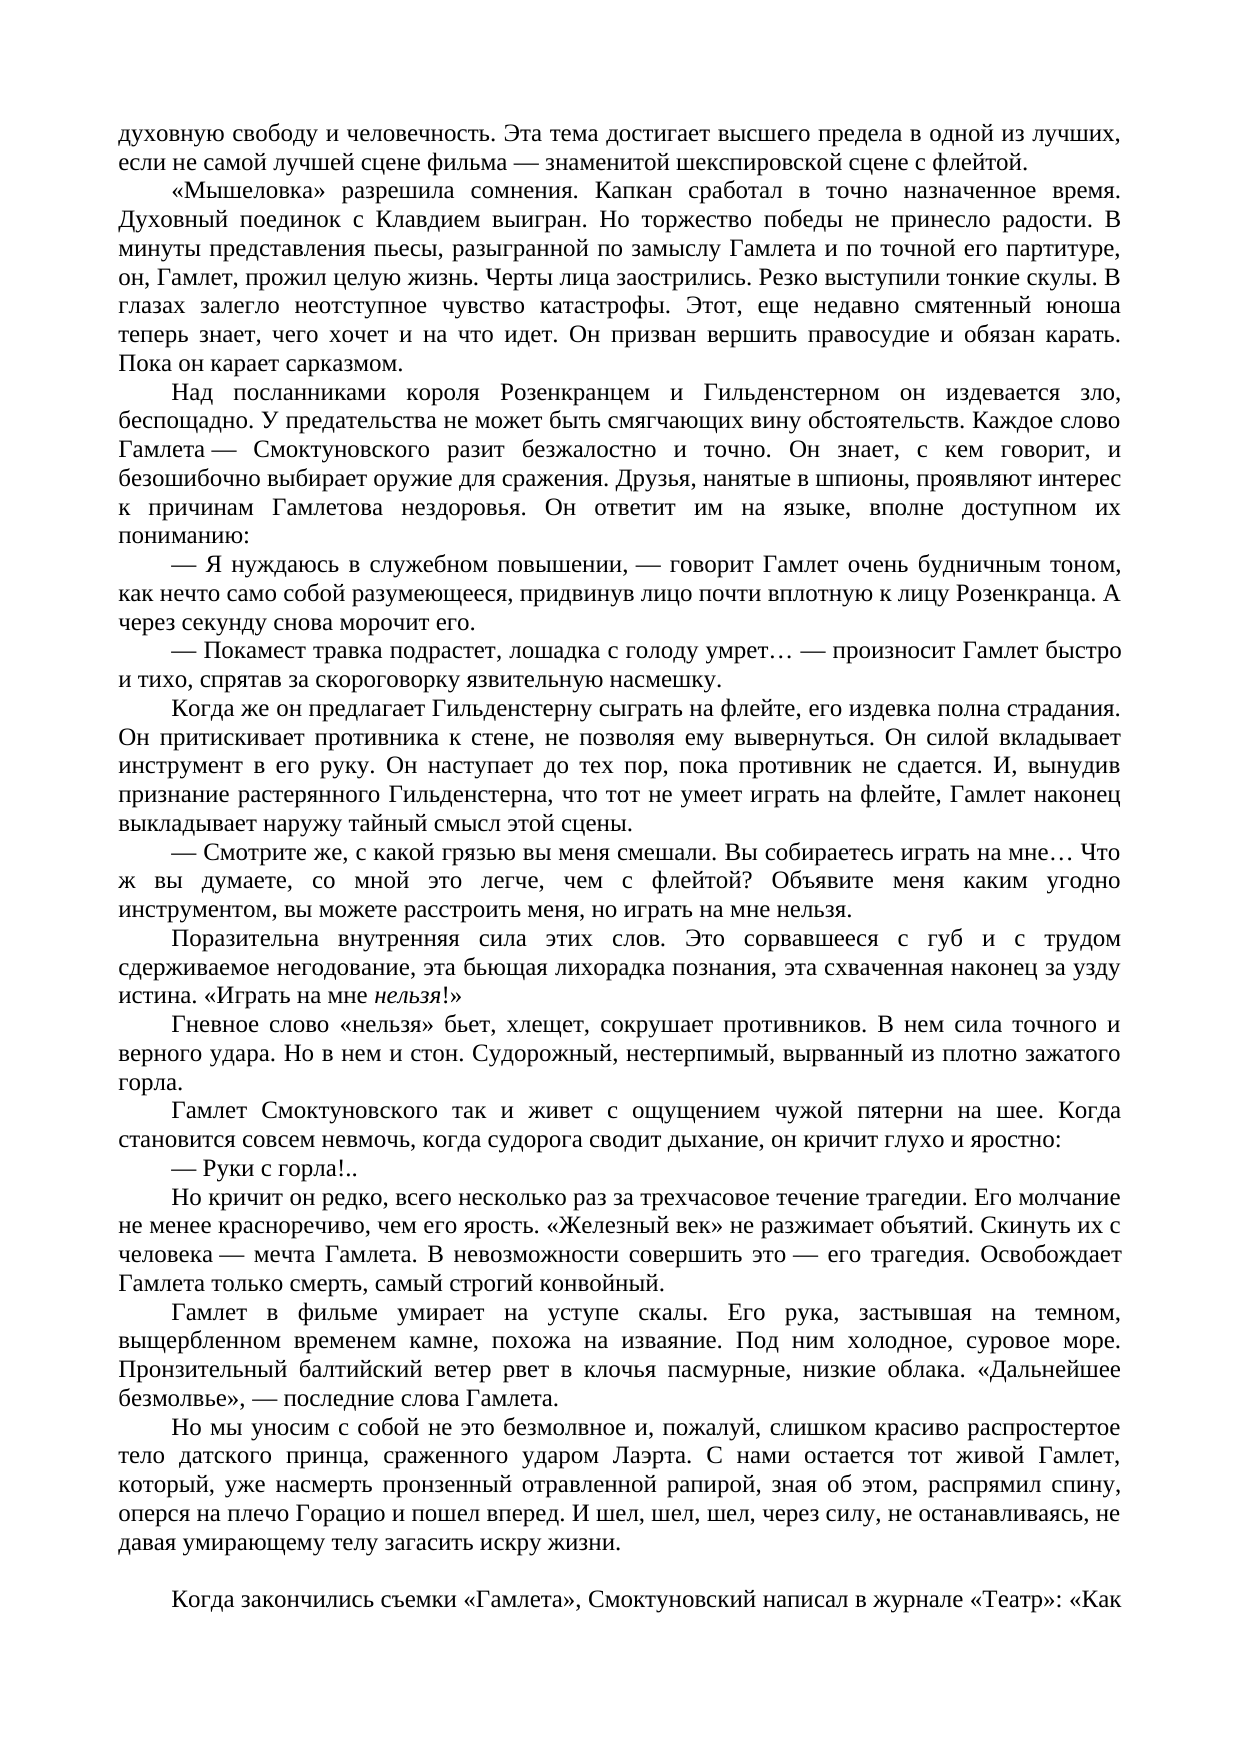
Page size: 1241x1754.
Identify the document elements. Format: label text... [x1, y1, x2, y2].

text Но мы уносим с собой не это безмолвное и, пожалуй, слишком красиво распростертое тело датского принца, сраженного ударом Лаэрта. С нами остается тот живой Гамлет, который, уже насмерть пронзенный отравленной рапирой, зная об этом, распрямил спину, оперся на плечо Горацио и пошел вперед. И шел, шел, шел, через силу, не останавливаясь, не давая умирающему телу загасить искру жизни. [118, 1412, 1122, 1556]
text — Покамест травка подрастет, лошадка с голоду умрет… — произносит Гамлет быстро и тихо, спрятав за скороговорку язвительную насмешку. [118, 636, 1122, 693]
text «Мышеловка» разрешила сомнения. Капкан сработал в точно назначенное время. Духовный поединок с Клавдием выигран. Но торжество победы не принесло радости. В минуты представления пьесы, разыгранной по замыслу Гамлета и по точной его партитуре, он, Гамлет, прожил целую жизнь. Черты лица заострились. Резко выступили тонкие скулы. В глазах залегло неотступное чувство катастрофы. Этот, еще недавно смятенный юноша теперь знает, чего хочет и на что идет. Он призван вершить правосудие и обязан карать. Пока он карает сарказмом. [118, 176, 1122, 377]
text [118, 118, 1122, 176]
text Но кричит он редко, всего несколько раз за трехчасовое течение трагедии. Его молчание не менее красноречиво, чем его ярость. «Железный век» не разжимает объятий. Скинуть их с человека — мечта Гамлета. В невозможности совершить это — его трагедия. Освобождает Гамлета только смерть, самый строгий конвойный. [118, 1182, 1122, 1297]
text — Я нуждаюсь в служебном повышении, — говорит Гамлет очень будничным тоном, как нечто само собой разумеющееся, придвинув лицо почти вплотную к лицу Розенкранца. А через секунду снова морочит его. [118, 549, 1122, 636]
text {111} Поразительна внутренняя сила этих слов. Это сорвавшееся с губ и с трудом сдерживаемое негодование, эта бьющая лихорадка познания, эта схваченная наконец за узду истина. «Играть на мне нельзя!» [118, 923, 1122, 1009]
text Над посланниками короля Розенкранцем и Гильденстерном он издевается зло, беспощадно. У предательства не может быть смягчающих вину обстоятельств. Каждое слово Гамлета — Смоктуновского разит безжалостно и точно. Он знает, с кем говорит, и безошибочно выбирает оружие для сражения. Друзья, нанятые в шпионы, проявляют интерес к причинам Гамлетова нездоровья. Он ответит им на языке, вполне доступном их пониманию: [118, 377, 1122, 549]
text Когда же он предлагает Гильденстерну сыграть на флейте, его издевка полна страдания. Он притискивает противника к стене, не позволяя ему вывернуться. Он силой вкладывает инструмент в его руку. Он наступает до тех пор, пока противник не сдается. И, вынудив признание растерянного Гильденстерна, что тот не умеет играть на флейте, Гамлет наконец выкладывает наружу тайный смысл этой сцены. [118, 693, 1122, 837]
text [118, 1584, 1122, 1613]
text Гамлет в фильме умирает на уступе скалы. Его рука, застывшая на темном, выщербленном временем камне, похожа на изваяние. Под ним холодное, суровое море. Пронзительный балтийский ветер рвет в клочья пасмурные, низкие облака. «Дальнейшее безмолвье», — последние слова Гамлета. [118, 1297, 1122, 1412]
text Гамлет Смоктуновского так и живет с ощущением чужой пятерни на шее. Когда становится совсем невмочь, когда судорога сводит дыхание, он кричит глухо и яростно: [118, 1096, 1122, 1153]
text — Руки с горла!.. [118, 1153, 1122, 1182]
text Гневное слово «нельзя» бьет, хлещет, сокрушает противников. В нем сила точного и верного удара. Но в нем и стон. Судорожный, нестерпимый, вырванный из плотно зажатого горла. [118, 1009, 1122, 1096]
text — Смотрите же, с какой грязью вы меня смешали. Вы собираетесь играть на мне… Что ж вы думаете, со мной это легче, чем с флейтой? Объявите меня каким угодно инструментом, вы можете расстроить меня, но играть на мне нельзя. [118, 837, 1122, 923]
